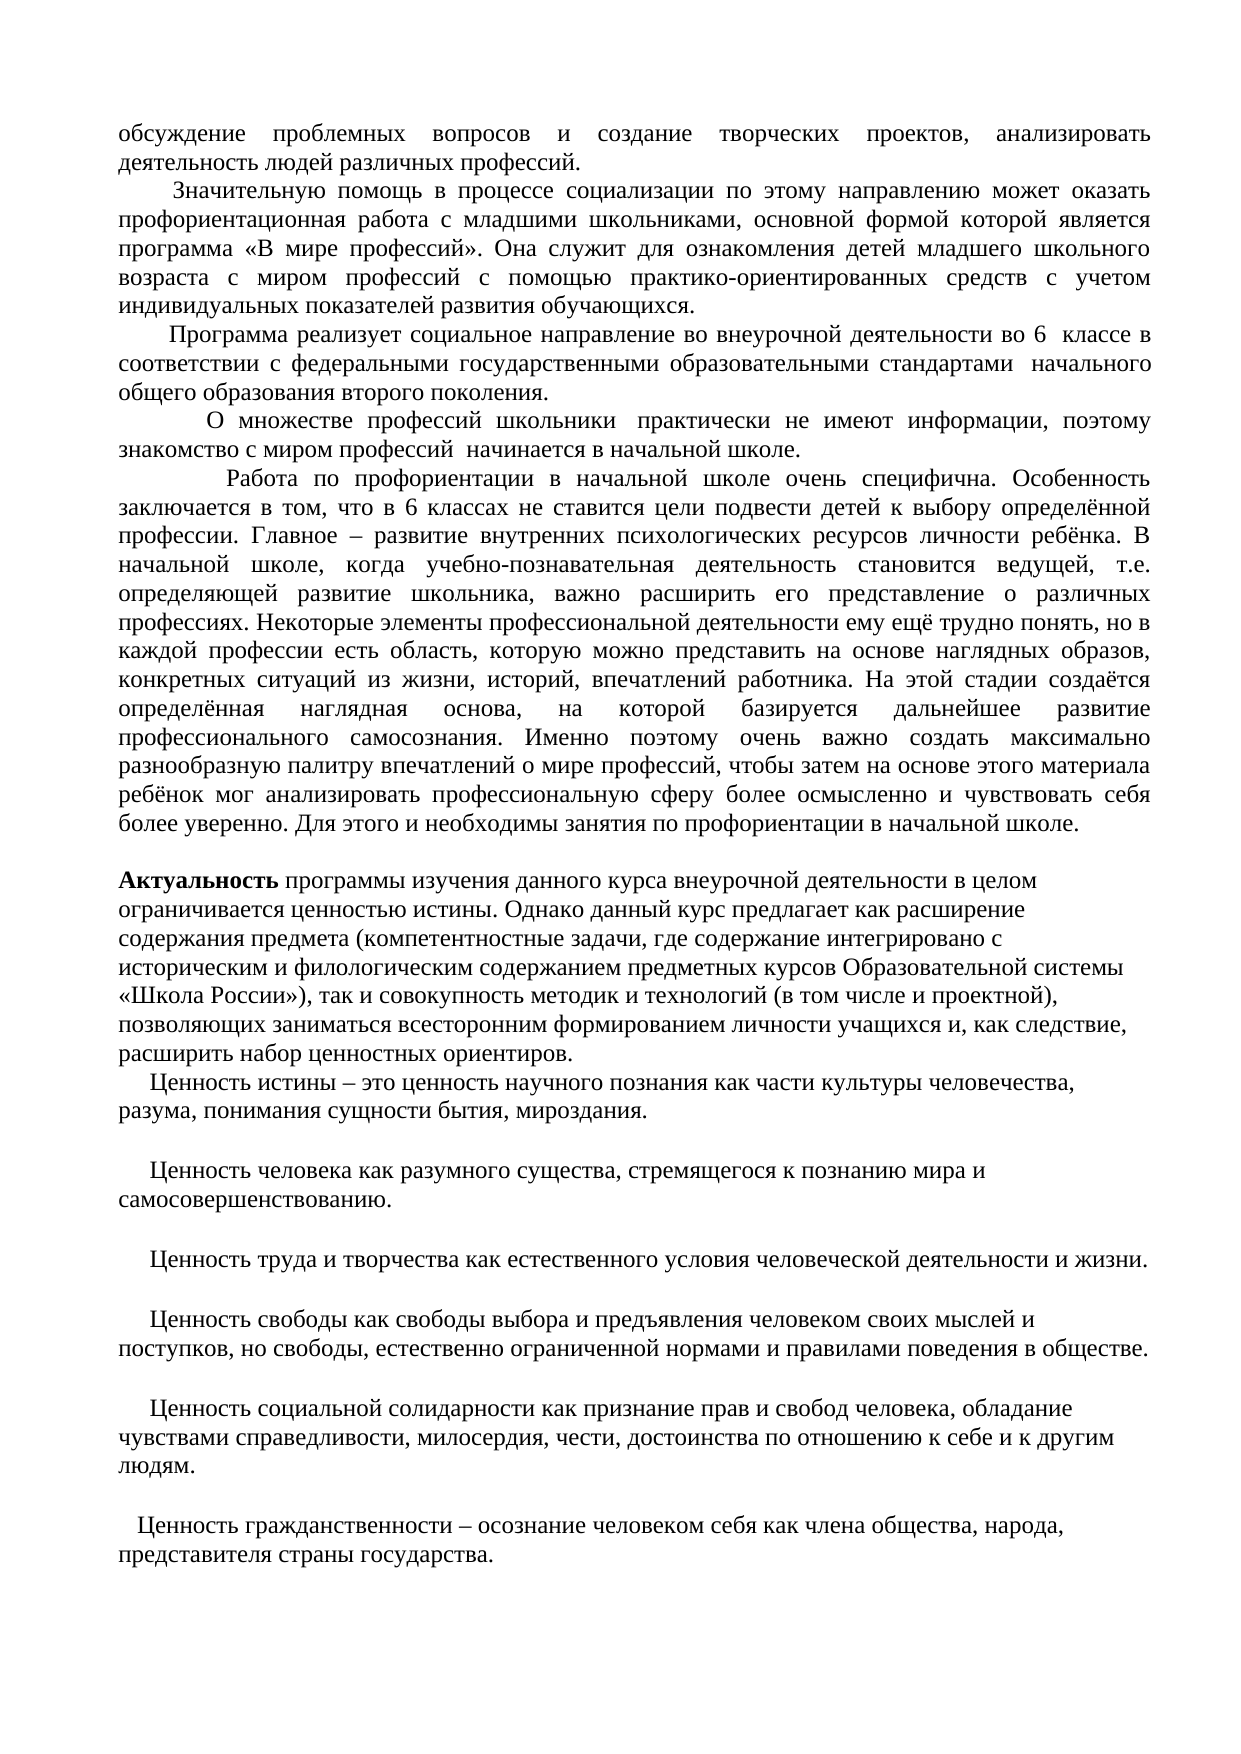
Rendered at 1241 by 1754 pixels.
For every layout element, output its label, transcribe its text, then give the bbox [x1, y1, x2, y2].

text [118, 118, 1152, 176]
text Значительную помощь в процессе социализации по этому направлению может оказать профориентационная работа с младшими школьниками, основной формой которой является программа «В мире профессий». Она служит для ознакомления детей младшего школьного возраста с миром профессий с помощью практико-ориентированных средств с учетом индивидуальных показателей развития обучающихся. [118, 176, 1152, 319]
text Ценность свободы как свободы выбора и предъявления человеком своих мыслей и поступков, но свободы, естественно ограниченной нормами и правилами поведения в обществе. [118, 1304, 1152, 1362]
text Ценность человека как разумного существа, стремящегося к познанию мира и самосовершенствованию. [118, 1156, 1152, 1213]
text Ценность гражданственности – осознание человеком себя как члена общества, народа, представителя страны государства. [118, 1511, 1152, 1568]
text Работа по профориентации в начальной школе очень специфична. Особенность заключается в том, что в 6 классах не ставится цели подвести детей к выбору определённой профессии. Главное – развитие внутренних психологических ресурсов личности ребёнка. В начальной школе, когда учебно-познавательная деятельность становится ведущей, т.е. определяющей развитие школьника, важно расширить его представление о различных профессиях. Некоторые элементы профессиональной деятельности ему ещё трудно понять, но в каждой профессии есть область, которую можно представить на основе наглядных образов, конкретных ситуаций из жизни, историй, впечатлений работника. На этой стадии создаётся определённая наглядная основа, на которой базируется дальнейшее развитие профессионального самосознания. Именно поэтому очень важно создать максимально разнообразную палитру впечатлений о мире профессий, чтобы затем на основе этого материала ребёнок мог анализировать профессиональную сферу более осмысленно и чувствовать себя более уверенно. Для этого и необходимы занятия по профориентации в начальной школе. [118, 463, 1152, 837]
text Ценность истины – это ценность научного познания как части культуры человечества, разума, понимания сущности бытия, мироздания. [118, 1067, 1152, 1124]
text О множестве профессий школьники практически не имеют информации, поэтому знакомство с миром профессий начинается в начальной школе. [118, 406, 1152, 463]
text Ценность социальной солидарности как признание прав и свобод человека, обладание чувствами справедливости, милосердия, чести, достоинства по отношению к себе и к другим людям. [118, 1393, 1152, 1479]
text Актуальность программы изучения данного курса внеурочной деятельности в целом ограничивается ценностью истины. Однако данный курс предлагает как расширение содержания предмета (компетентностные задачи, где содержание интегрировано с историческим и филологическим содержанием предметных курсов Образовательной системы «Школа России»), так и совокупность методик и технологий (в том числе и проектной), позволяющих заниматься всесторонним формированием личности учащихся и, как следствие, расширить набор ценностных ориентиров. [118, 866, 1152, 1067]
text Ценность труда и творчества как естественного условия человеческой деятельности и жизни. [118, 1244, 1152, 1273]
text Программа реализует социальное направление во внеурочной деятельности во 6 классе в соответствии с федеральными государственными образовательными стандартами начального общего образования второго поколения. [118, 319, 1152, 406]
